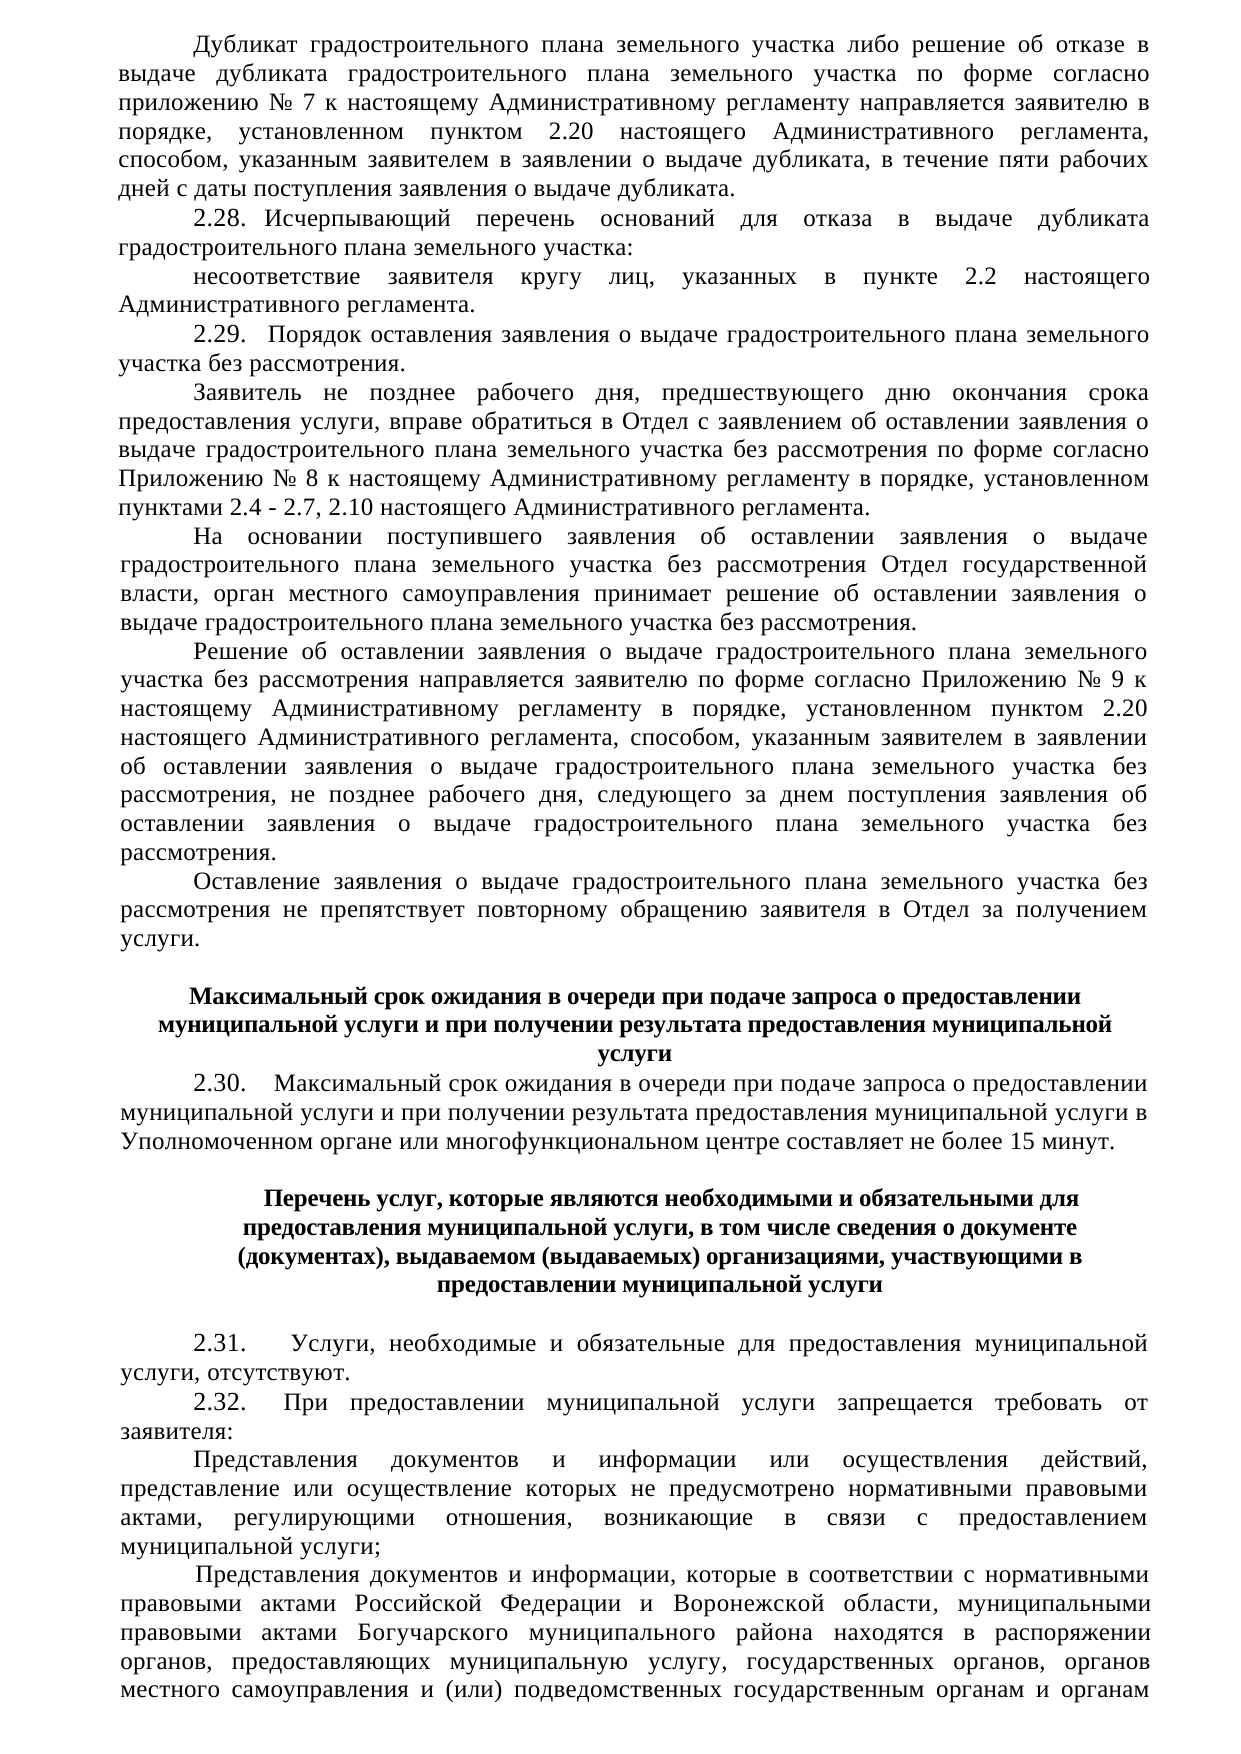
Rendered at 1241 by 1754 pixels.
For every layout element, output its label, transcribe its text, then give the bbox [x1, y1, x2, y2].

text На основании поступившего заявления об оставлении заявления о выдаче градостроительного плана земельного участка без рассмотрения Отдел государственной власти, орган местного самоуправления принимает решение об оставлении заявления о выдаче градостроительного плана земельного участка без рассмотрения. [120, 521, 1149, 636]
text Перечень услуг, которые являются необходимыми и обязательными для предоставления муниципальной услуги, в том числе сведения о документе (документах), выдаваемом (выдаваемых) организациями, участвующими в предоставлении муниципальной услуги [170, 1183, 1149, 1298]
list Максимальный срок ожидания в очереди при подаче запроса о предоставлении муниципальной услуги и при получении результата предоставления муниципальной услуги в Уполномоченном органе или многофункциональном центре составляет не более 15 минут. [120, 1067, 1149, 1154]
list Порядок оставления заявления о выдаче градостроительного плана земельного участка без рассмотрения. [118, 318, 1151, 377]
text Представления документов и информации или осуществления действий, представление или осуществление которых не предусмотрено нормативными правовыми актами, регулирующими отношения, возникающие в связи с предоставлением муниципальной услуги; [120, 1444, 1149, 1559]
list Исчерпывающий перечень оснований для отказа в выдаче дубликата градостроительного плана земельного участка: [118, 202, 1151, 261]
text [120, 1559, 1151, 1703]
text Решение об оставлении заявления о выдаче градостроительного плана земельного участка без рассмотрения направляется заявителю по форме согласно Приложению № 9 к настоящему Административному регламенту в порядке, установленном пунктом 2.20 настоящего Административного регламента, способом, указанным заявителем в заявлении об оставлении заявления о выдаче градостроительного плана земельного участка без рассмотрения, не позднее рабочего дня, следующего за днем поступления заявления об оставлении заявления о выдаче градостроительного плана земельного участка без рассмотрения. [120, 636, 1149, 866]
text несоответствие заявителя кругу лиц, указанных в пункте 2.2 настоящего Административного регламента. [118, 261, 1151, 318]
list При предоставлении муниципальной услуги запрещается требовать от заявителя: [120, 1386, 1149, 1444]
list Услуги, необходимые и обязательные для предоставления муниципальной услуги, отсутствуют. [120, 1327, 1149, 1386]
text Оставление заявления о выдаче градостроительного плана земельного участка без рассмотрения не препятствует повторному обращению заявителя в Отдел за получением услуги. [120, 866, 1149, 952]
text Заявитель не позднее рабочего дня, предшествующего дню окончания срока предоставления услуги, вправе обратиться в Отдел с заявлением об оставлении заявления о выдаче градостроительного плана земельного участка без рассмотрения по форме согласно Приложению № 8 к настоящему Административному регламенту в порядке, установленном пунктами 2.4 - 2.7, 2.10 настоящего Административного регламента. [118, 377, 1151, 521]
text Дубликат градостроительного плана земельного участка либо решение об отказе в выдаче дубликата градостроительного плана земельного участка по форме согласно приложению № 7 к настоящему Административному регламенту направляется заявителю в порядке, установленном пунктом 2.20 настоящего Административного регламента, способом, указанным заявителем в заявлении о выдаче дубликата, в течение пяти рабочих дней с даты поступления заявления о выдаче дубликата. [118, 29, 1151, 202]
text Максимальный срок ожидания в очереди при подаче запроса о предоставлении муниципальной услуги и при получении результата предоставления муниципальной услуги [118, 981, 1151, 1067]
